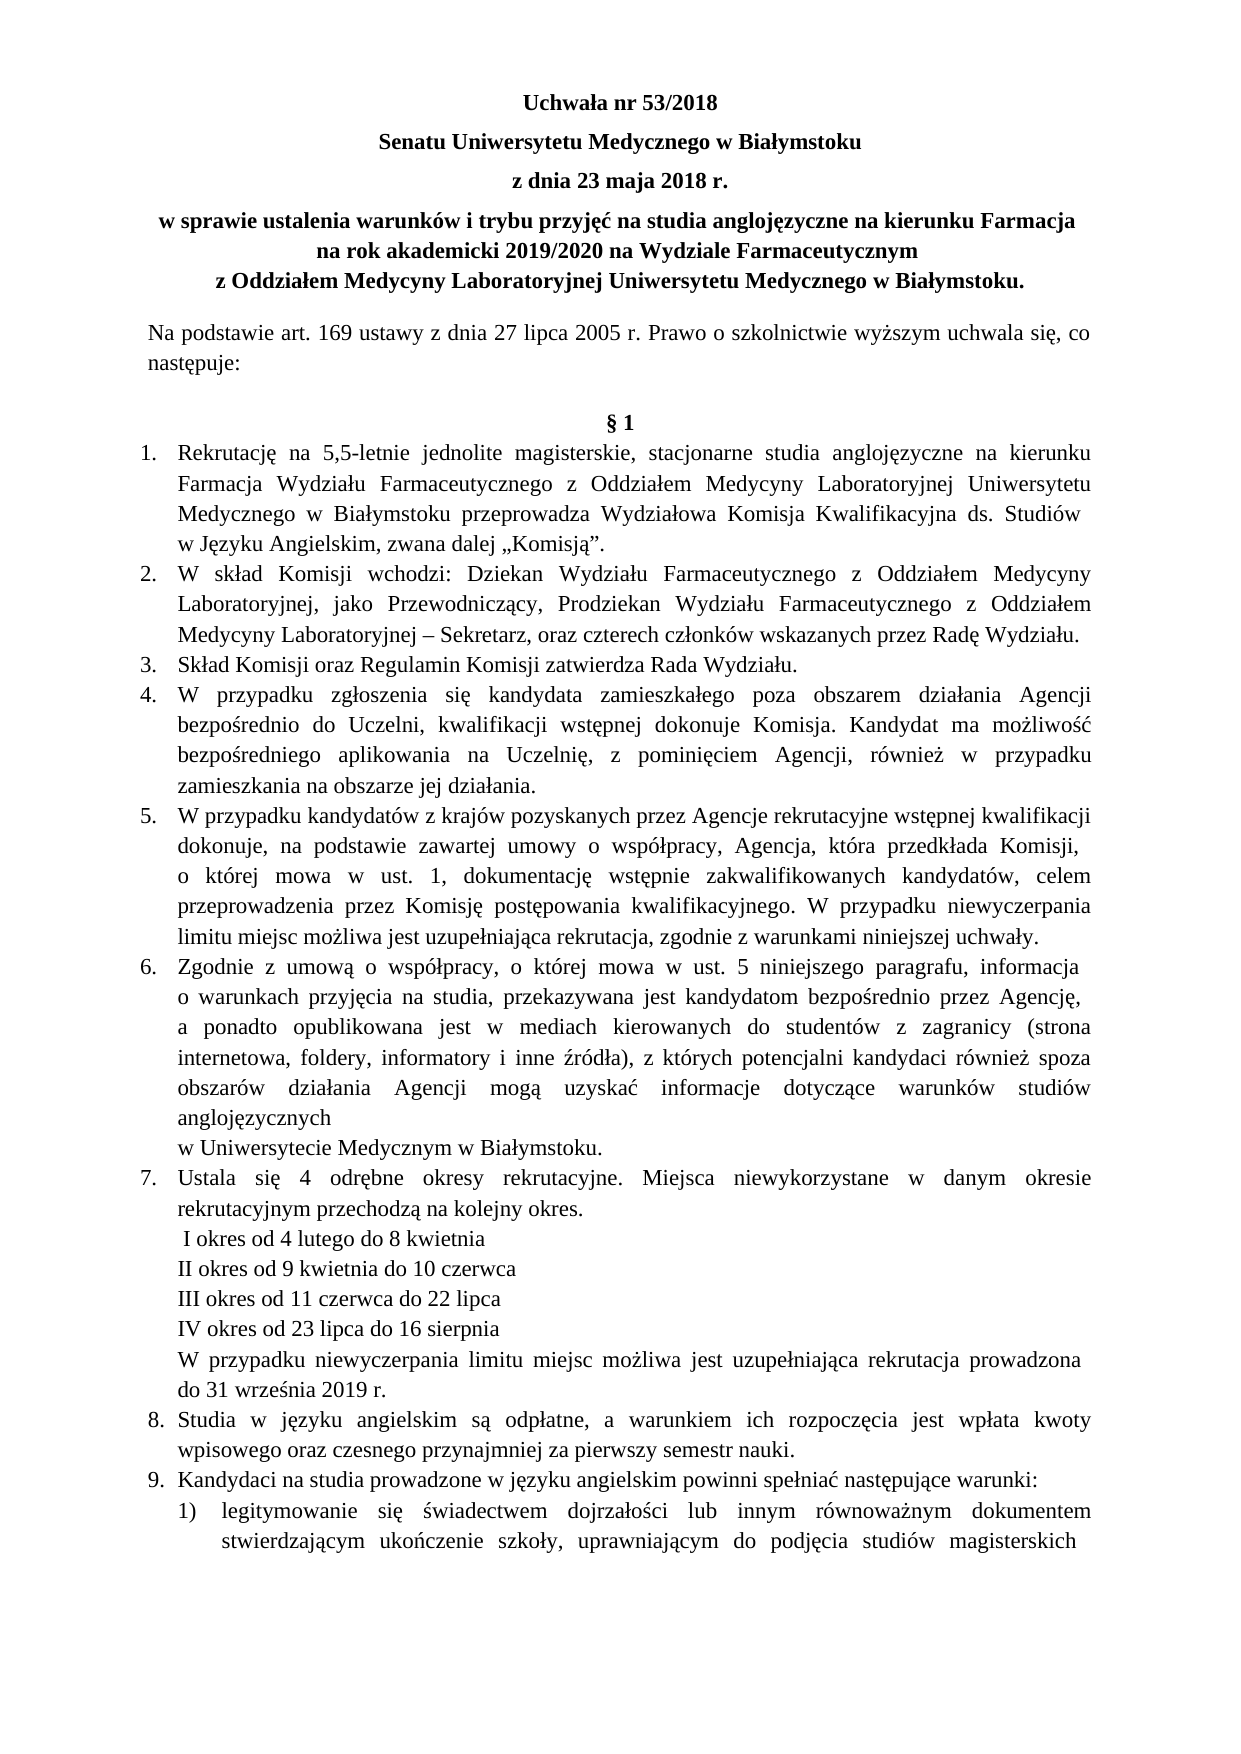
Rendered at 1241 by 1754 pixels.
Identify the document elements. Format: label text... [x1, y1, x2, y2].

list Skład Komisji oraz Regulamin Komisji zatwierdza Rada Wydziału. [140, 651, 1093, 677]
text II okres od 9 kwietnia do 10 czerwca [177, 1255, 1093, 1281]
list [177, 1497, 1093, 1553]
list W skład Komisji wchodzi: Dziekan Wydziału Farmaceutycznego z Oddziałem Medycyny Laboratoryjnej, jako Przewodniczący, Prodziekan Wydziału Farmaceutycznego z Oddziałem Medycyny Laboratoryjnej – Sekretarz, oraz czterech członków wskazanych przez Radę Wydziału. [140, 560, 1093, 647]
list W przypadku zgłoszenia się kandydata zamieszkałego poza obszarem działania Agencji bezpośrednio do Uczelni, kwalifikacji wstępnej dokonuje Komisja. Kandydat ma możliwość bezpośredniego aplikowania na Uczelnię, z pominięciem Agencji, również w przypadku zamieszkania na obszarze jej działania. [140, 681, 1093, 798]
text Na podstawie art. 169 ustawy z dnia 27 lipca 2005 r. Prawo o szkolnictwie wyższym uchwala się, co następuje: [148, 318, 1093, 375]
text I okres od 4 lutego do 8 kwietnia [177, 1225, 1093, 1251]
text z dnia 23 maja 2018 r. [148, 168, 1093, 194]
list Zgodnie z umową o współpracy, o której mowa w ust. 5 niniejszego paragrafu, informacja o warunkach przyjęcia na studia, przekazywana jest kandydatom bezpośrednio przez Agencję, a ponadto opublikowana jest w mediach kierowanych do studentów z zagranicy (strona internetowa, foldery, informatory i inne źródła), z których potencjalni kandydaci również spoza obszarów działania Agencji mogą uzyskać informacje dotyczące warunków studiów anglojęzycznych w Uniwersytecie Medycznym w Białymstoku. [140, 953, 1093, 1161]
text III okres od 11 czerwca do 22 lipca [177, 1285, 1093, 1312]
text IV okres od 23 lipca do 16 sierpnia [177, 1315, 1093, 1342]
text W przypadku niewyczerpania limitu miejsc możliwa jest uzupełniająca rekrutacja prowadzona do 31 września 2019 r. [177, 1346, 1093, 1402]
list Ustala się 4 odrębne okresy rekrutacyjne. Miejsca niewykorzystane w danym okresie rekrutacyjnym przechodzą na kolejny okres. [140, 1164, 1093, 1221]
list W przypadku kandydatów z krajów pozyskanych przez Agencje rekrutacyjne wstępnej kwalifikacji dokonuje, na podstawie zawartej umowy o współpracy, Agencja, która przedkłada Komisji, o której mowa w ust. 1, dokumentację wstępnie zakwalifikowanych kandydatów, celem przeprowadzenia przez Komisję postępowania kwalifikacyjnego. W przypadku niewyczerpania limitu miejsc możliwa jest uzupełniająca rekrutacja, zgodnie z warunkami niniejszej uchwały. [140, 802, 1093, 949]
list Rekrutację na 5,5-letnie jednolite magisterskie, stacjonarne studia anglojęzyczne na kierunku Farmacja Wydziału Farmaceutycznego z Oddziałem Medycyny Laboratoryjnej Uniwersytetu Medycznego w Białymstoku przeprowadza Wydziałowa Komisja Kwalifikacyjna ds. Studiów w Języku Angielskim, zwana dalej „Komisją”. [140, 439, 1093, 556]
text w sprawie ustalenia warunków i trybu przyjęć na studia anglojęzyczne na kierunku Farmacja na rok akademicki 2019/2020 na Wydziale Farmaceutycznym z Oddziałem Medycyny Laboratoryjnej Uniwersytetu Medycznego w Białymstoku. [148, 207, 1093, 294]
text § 1 [148, 409, 1093, 436]
list Studia w języku angielskim są odpłatne, a warunkiem ich rozpoczęcia jest wpłata kwoty wpisowego oraz czesnego przynajmniej za pierwszy semestr nauki. [148, 1406, 1093, 1463]
text Senatu Uniwersytetu Medycznego w Białymstoku [148, 128, 1093, 154]
text Uchwała nr 53/2018 [148, 89, 1093, 115]
list Kandydaci na studia prowadzone w języku angielskim powinni spełniać następujące warunki: [148, 1466, 1093, 1493]
